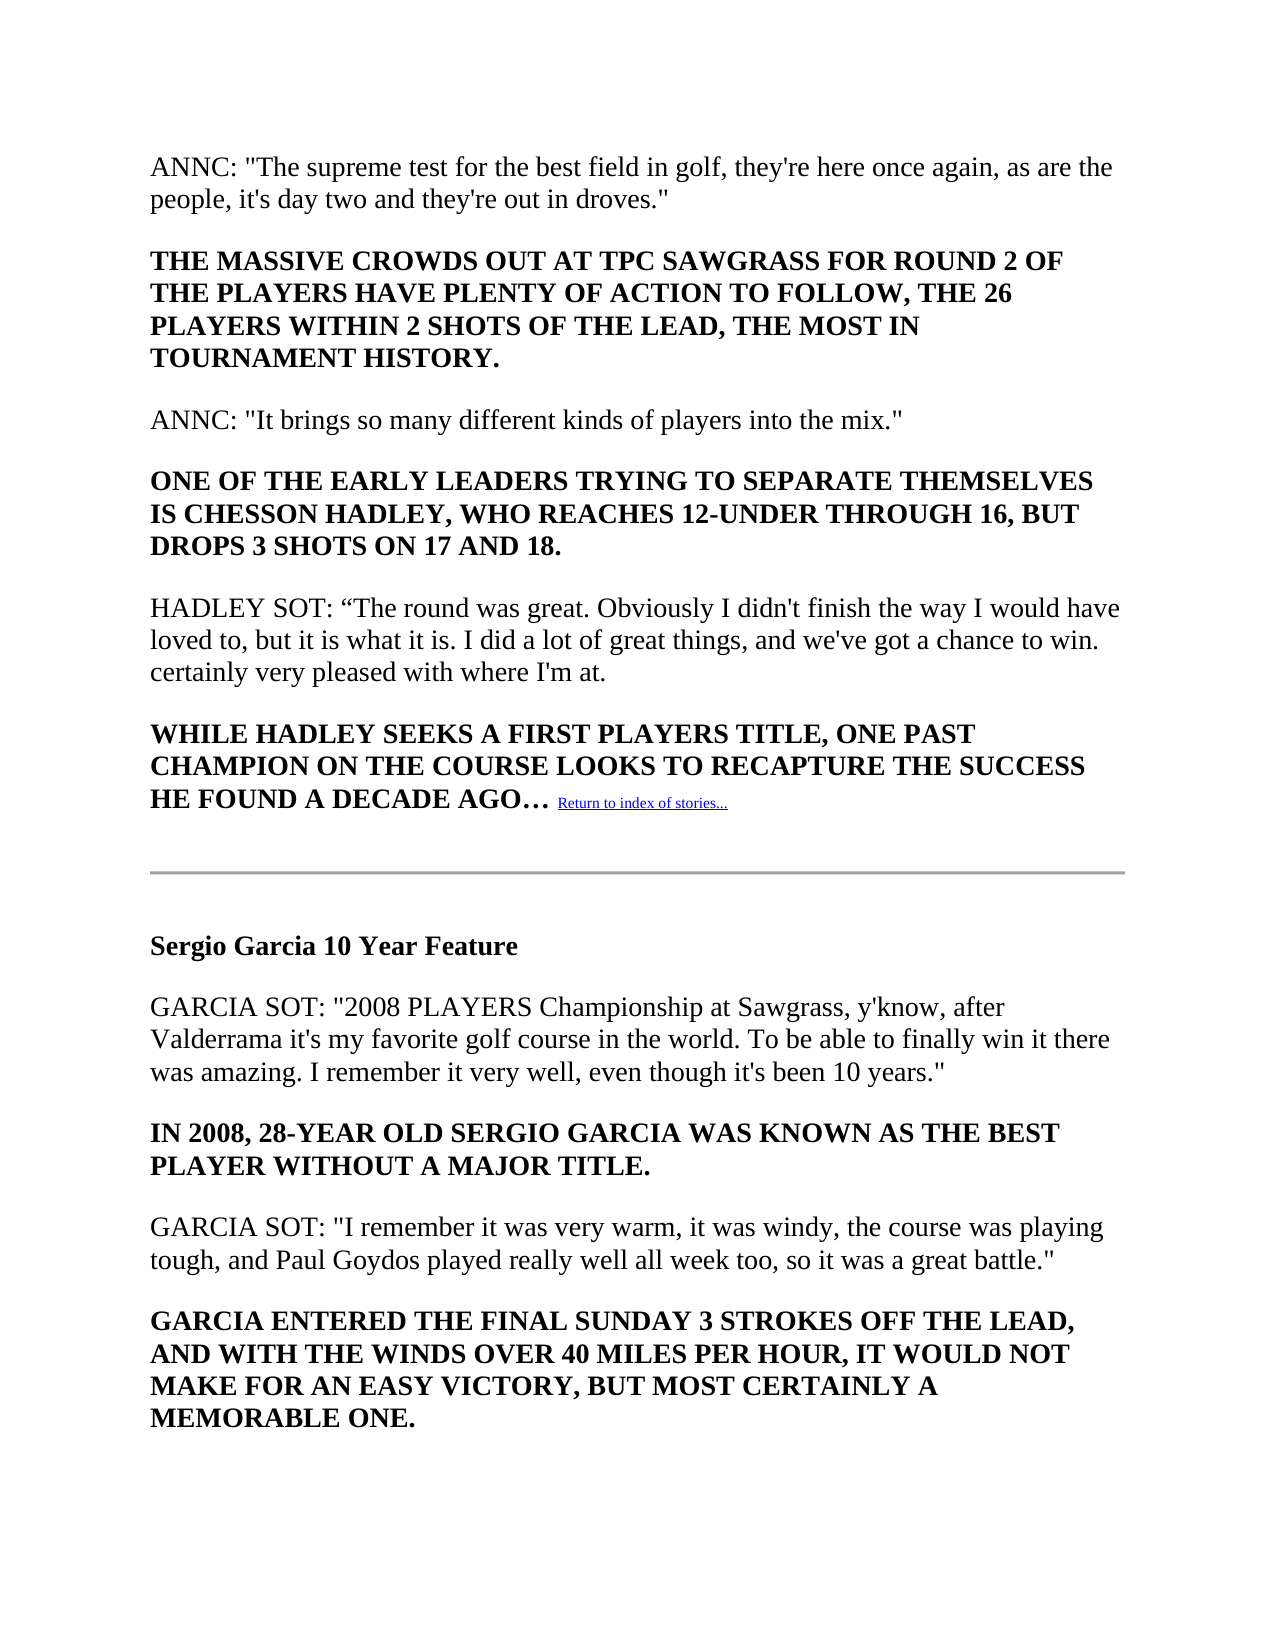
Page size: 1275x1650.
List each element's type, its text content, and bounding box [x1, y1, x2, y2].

text THE MASSIVE CROWDS OUT AT TPC SAWGRASS FOR ROUND 2 OF THE PLAYERS HAVE PLENTY OF ACTION TO FOLLOW, THE 26 PLAYERS WITHIN 2 SHOTS OF THE LEAD, THE MOST IN TOURNAMENT HISTORY. [150, 244, 1125, 373]
text WHILE HADLEY SEEKS A FIRST PLAYERS TITLE, ONE PAST CHAMPION ON THE COURSE LOOKS TO RECAPTURE THE SUCCESS HE FOUND A DECADE AGO… Return to index of stories... [150, 717, 1125, 842]
text ANNC: "It brings so many different kinds of players into the mix." [150, 403, 1125, 435]
text IN 2008, 28-YEAR OLD SERGIO GARCIA WAS KNOWN AS THE BEST PLAYER WITHOUT A MAJOR TITLE. [150, 1116, 1125, 1181]
text ONE OF THE EARLY LEADERS TRYING TO SEPARATE THEMSELVES IS CHESSON HADLEY, WHO REACHES 12-UNDER THROUGH 16, BUT DROPS 3 SHOTS ON 17 AND 18. [150, 464, 1125, 561]
text HADLEY SOT: “The round was great. Obviously I didn't finish the way I would have loved to, but it is what it is. I did a lot of great things, and we've got a chance to win. certainly very pleased with where I'm at. [150, 591, 1125, 688]
text GARCIA SOT: "2008 PLAYERS Championship at Sawgrass, y'know, after Valderrama it's my favorite golf course in the world. To be able to finally win it there was amazing. I remember it very well, even though it's been 10 years." [150, 990, 1125, 1087]
text GARCIA SOT: "I remember it was very warm, it was windy, the course was playing tough, and Paul Goydos played really well all week too, so it was a great battle." [150, 1210, 1125, 1275]
text GARCIA ENTERED THE FINAL SUNDAY 3 STROKES OFF THE LEAD, AND WITH THE WINDS OVER 40 MILES PER HOUR, IT WOULD NOT MAKE FOR AN EASY VICTORY, BUT MOST CERTAINLY A MEMORABLE ONE. [150, 1304, 1125, 1434]
text Sergio Garcia 10 Year Feature [150, 928, 1125, 961]
text ANNC: "The supreme test for the best field in golf, they're here once again, as are the people, it's day two and they're out in droves." [150, 150, 1125, 215]
